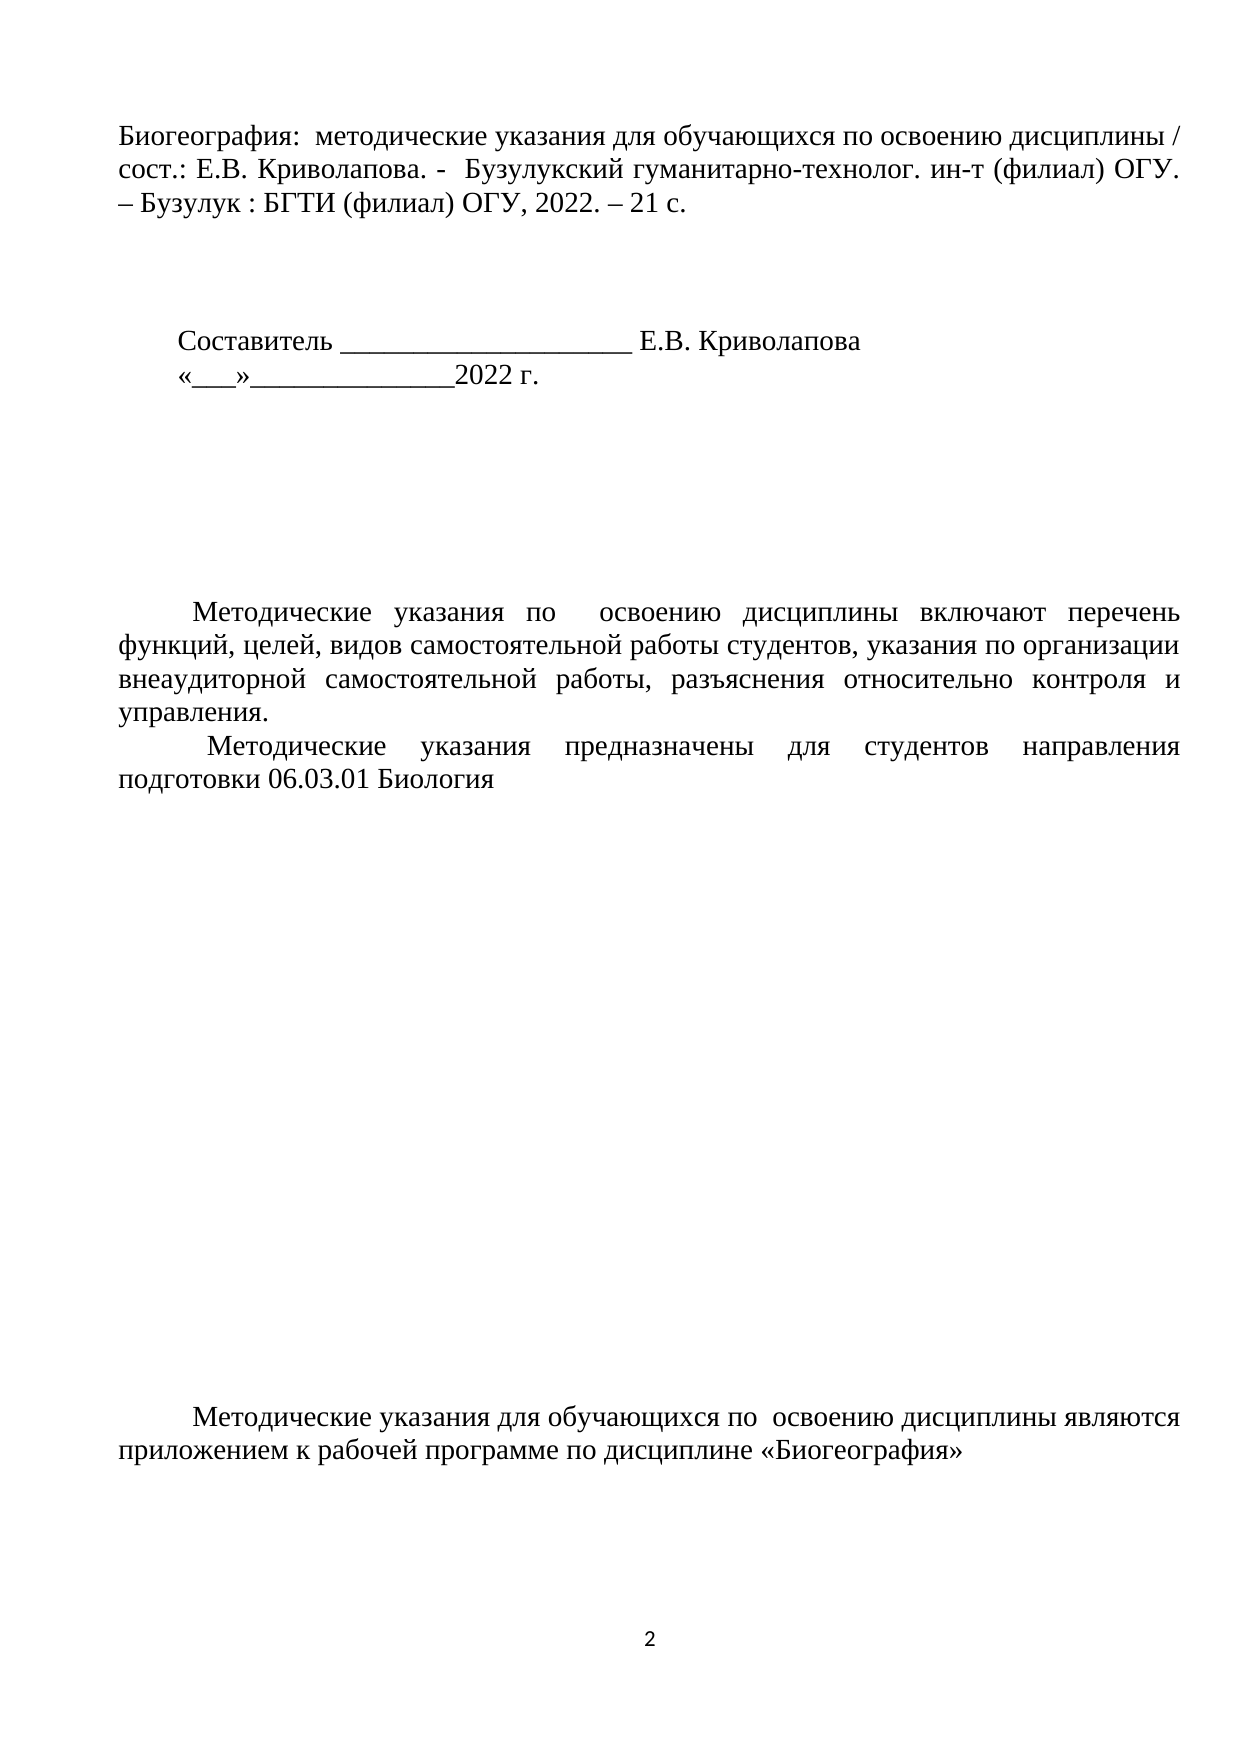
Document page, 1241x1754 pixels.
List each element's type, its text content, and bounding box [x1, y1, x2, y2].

text «___»______________2022 г. [118, 357, 1181, 391]
text Методические указания предназначены для студентов направления подготовки 06.03.01 Биология [118, 728, 1181, 795]
text Биогеография: методические указания для обучающихся по освоению дисциплины / сост.: Е.В. Криволапова. - Бузулукский гуманитарно-технолог. ин-т (филиал) ОГУ. – Бузулук : БГТИ (филиал) ОГУ, 2022. – 21 с. [118, 118, 1181, 219]
text Методические указания для обучающихся по освоению дисциплины являются приложением к рабочей программе по дисциплине «Биогеография» [118, 1399, 1181, 1466]
text Составитель ____________________ Е.В. Криволапова [118, 323, 1181, 357]
text Методические указания по освоению дисциплины включают перечень функций, целей, видов самостоятельной работы студентов, указания по организации внеаудиторной самостоятельной работы, разъяснения относительно контроля и управления. [118, 594, 1181, 728]
